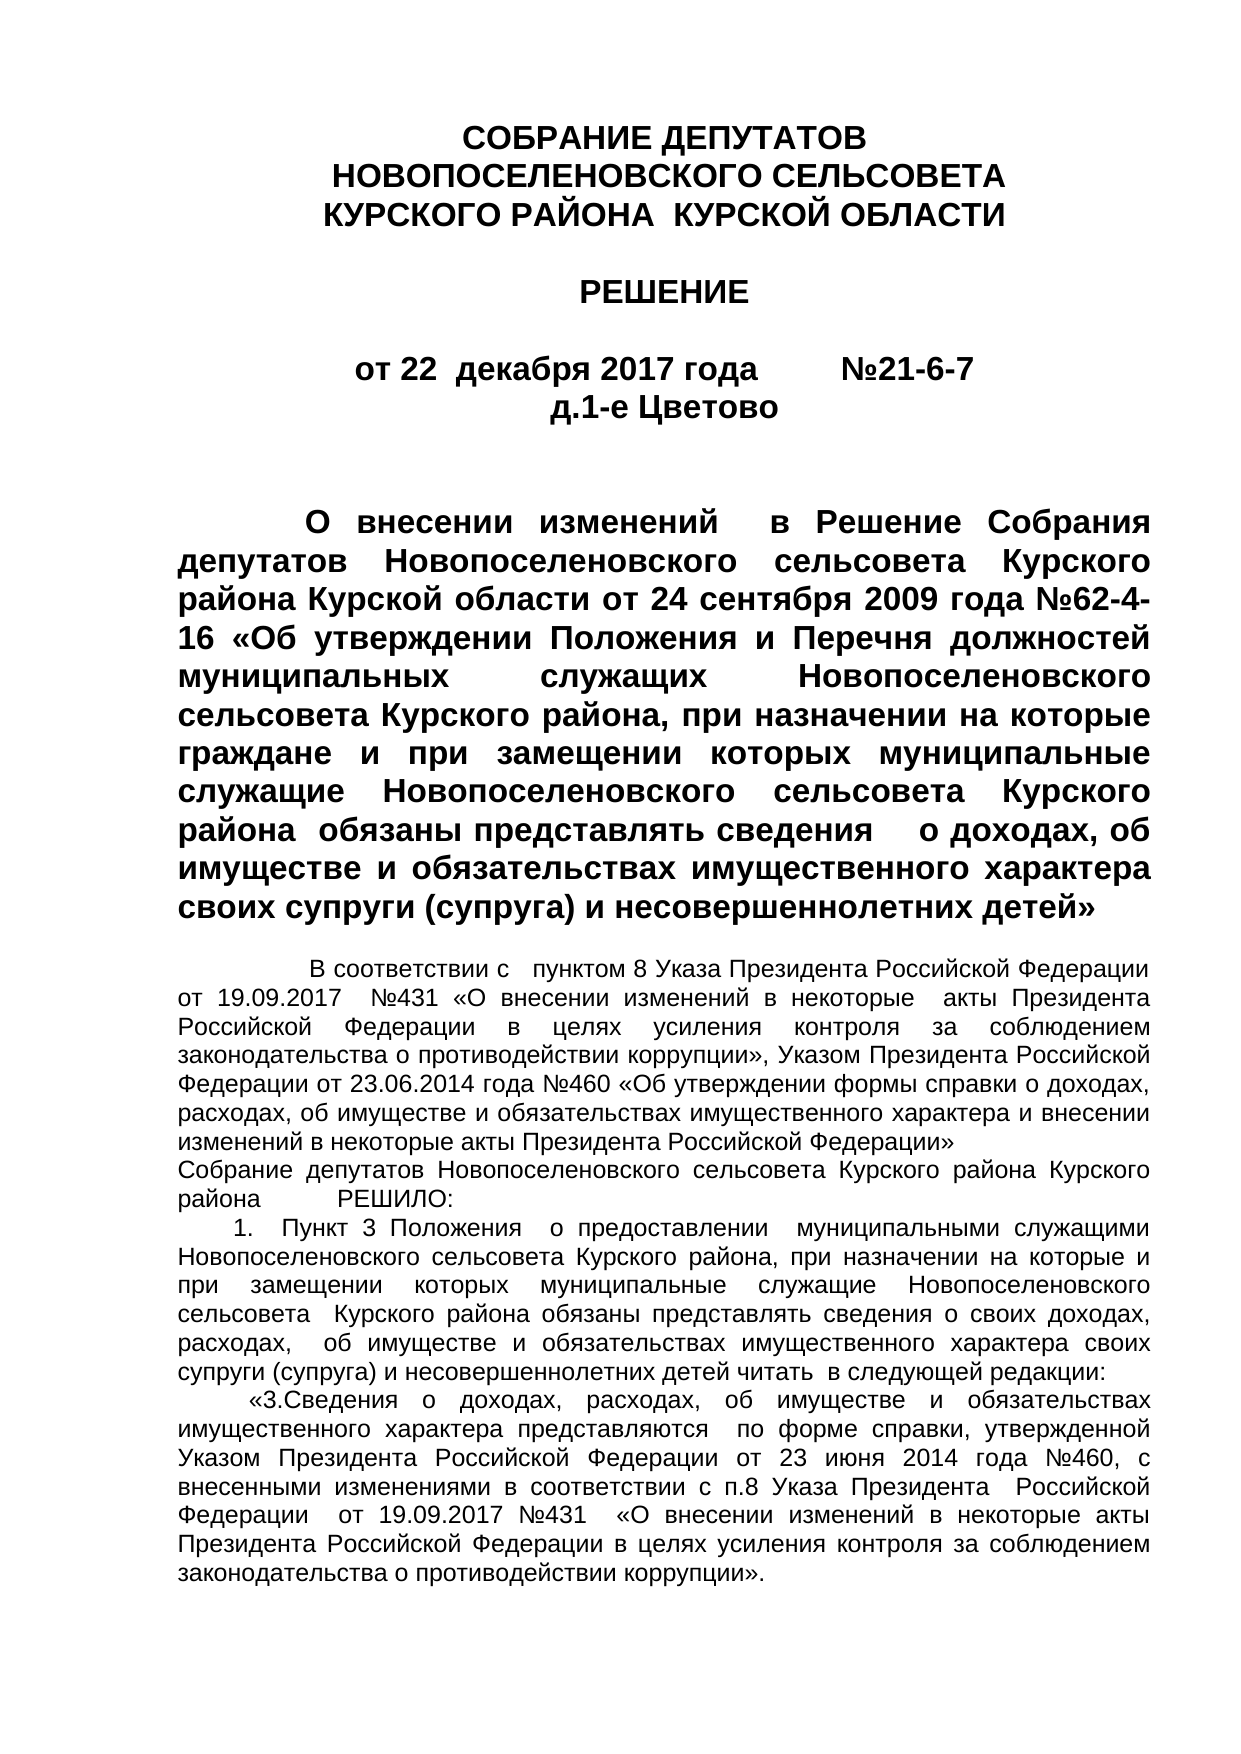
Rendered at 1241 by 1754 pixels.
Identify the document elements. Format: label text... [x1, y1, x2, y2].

text «3.Сведения о доходах, расходах, об имуществе и обязательствах имущественного характера представляются по форме справки, утвержденной Указом Президента Российской Федерации от 23 июня 2014 года №460, с внесенными изменениями в соответствии с п.8 Указа Президента Российской Федерации от 19.09.2017 №431 «О внесении изменений в некоторые акты Президента Российской Федерации в целях усиления контроля за соблюдением законодательства о противодействии коррупции». [177, 1385, 1152, 1587]
text КУРСКОГО РАЙОНА КУРСКОЙ ОБЛАСТИ [177, 195, 1152, 233]
text В соответствии с пунктом 8 Указа Президента Российской Федерации от 19.09.2017 №431 «О внесении изменений в некоторые акты Президента Российской Федерации в целях усиления контроля за соблюдением законодательства о противодействии коррупции», Указом Президента Российской Федерации от 23.06.2014 года №460 «Об утверждении формы справки о доходах, расходах, об имуществе и обязательствах имущественного характера и внесении изменений в некоторые акты Президента Российской Федерации» [177, 954, 1152, 1155]
text РЕШЕНИЕ [177, 272, 1152, 310]
text НОВОПОСЕЛЕНОВСКОГО СЕЛЬСОВЕТА [177, 157, 1152, 195]
text д.1-е Цветово [177, 387, 1152, 426]
text от 22 декабря 2017 года №21-6-7 [177, 349, 1152, 387]
text СОБРАНИЕ ДЕПУТАТОВ [177, 118, 1152, 157]
text О внесении изменений в Решение Собрания депутатов Новопоселеновского сельсовета Курского района Курской области от 24 сентября 2009 года №62-4-16 «Об утверждении Положения и Перечня должностей муниципальных служащих Новопоселеновского сельсовета Курского района, при назначении на которые граждане и при замещении которых муниципальные служащие Новопоселеновского сельсовета Курского района обязаны представлять сведения о доходах, об имуществе и обязательствах имущественного характера своих супруги (супруга) и несовершеннолетних детей» [177, 502, 1152, 925]
text 1. Пункт 3 Положения о предоставлении муниципальными служащими Новопоселеновского сельсовета Курского района, при назначении на которые и при замещении которых муниципальные служащие Новопоселеновского сельсовета Курского района обязаны представлять сведения о своих доходах, расходах, об имуществе и обязательствах имущественного характера своих супруги (супруга) и несовершеннолетних детей читать в следующей редакции: [177, 1213, 1152, 1385]
text Собрание депутатов Новопоселеновского сельсовета Курского района Курского района РЕШИЛО: [177, 1155, 1152, 1213]
